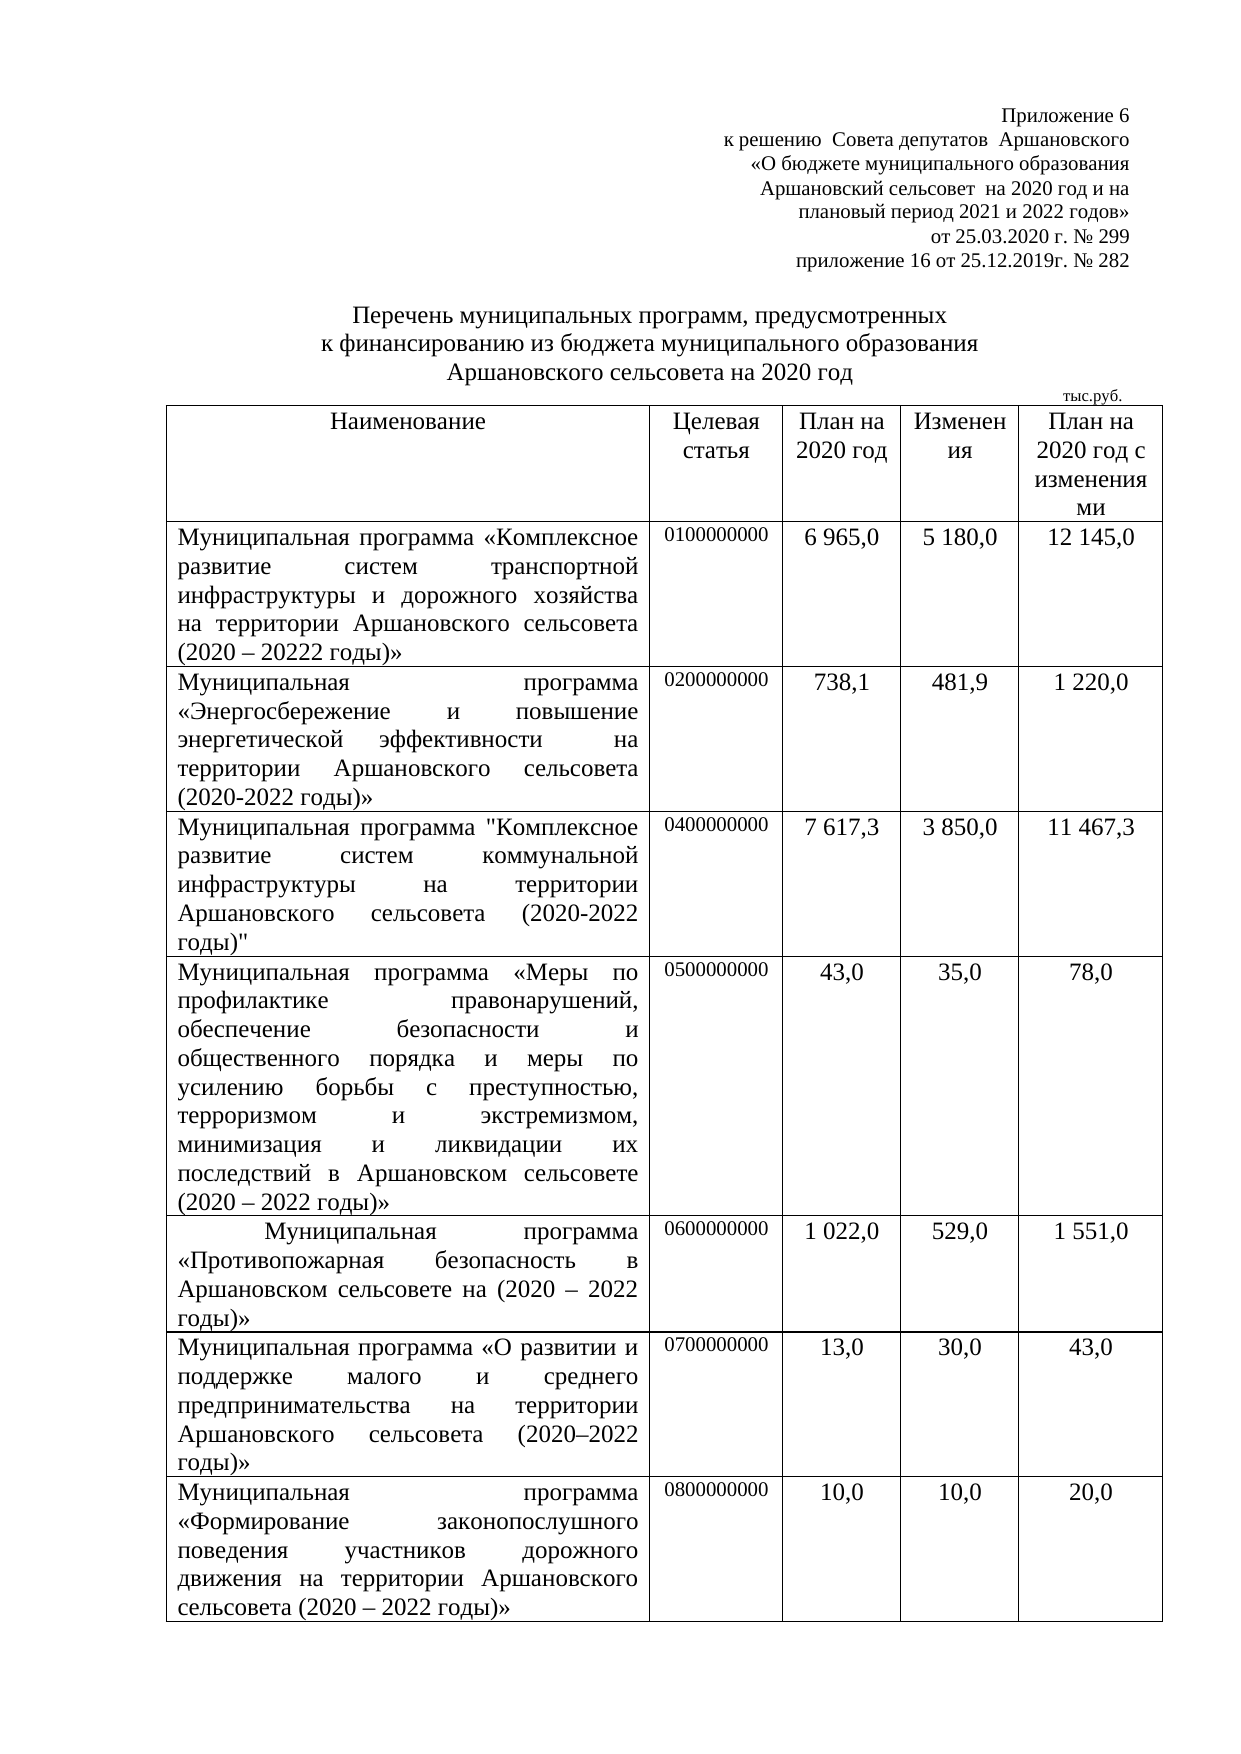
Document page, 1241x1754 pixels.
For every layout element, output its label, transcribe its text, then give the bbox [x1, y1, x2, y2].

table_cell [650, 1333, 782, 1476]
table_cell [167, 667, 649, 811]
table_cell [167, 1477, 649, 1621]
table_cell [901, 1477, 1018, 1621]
subtitle Приложение 6 [184, 103, 1129, 127]
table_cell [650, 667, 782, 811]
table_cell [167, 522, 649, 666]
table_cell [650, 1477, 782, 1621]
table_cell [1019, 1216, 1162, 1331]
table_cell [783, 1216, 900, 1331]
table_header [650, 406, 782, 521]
text «О бюджете муниципального образования [184, 151, 1129, 175]
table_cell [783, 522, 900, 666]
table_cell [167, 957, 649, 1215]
text к финансированию из бюджета муниципального образования [177, 328, 1122, 357]
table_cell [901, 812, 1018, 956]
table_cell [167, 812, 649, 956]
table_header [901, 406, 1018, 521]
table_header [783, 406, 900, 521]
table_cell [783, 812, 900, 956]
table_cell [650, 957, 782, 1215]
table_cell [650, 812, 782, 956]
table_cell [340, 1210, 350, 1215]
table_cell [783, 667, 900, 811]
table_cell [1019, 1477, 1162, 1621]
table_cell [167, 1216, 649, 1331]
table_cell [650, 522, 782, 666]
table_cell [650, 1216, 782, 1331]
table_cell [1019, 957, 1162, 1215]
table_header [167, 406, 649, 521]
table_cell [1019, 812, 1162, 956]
text тыс.руб. [177, 386, 1122, 405]
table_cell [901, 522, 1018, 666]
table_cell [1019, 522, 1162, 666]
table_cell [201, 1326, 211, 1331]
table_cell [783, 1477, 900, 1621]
text плановый период 2021 и 2022 годов» [184, 199, 1129, 223]
text Аршановский сельсовет на 2020 год и на [184, 175, 1129, 199]
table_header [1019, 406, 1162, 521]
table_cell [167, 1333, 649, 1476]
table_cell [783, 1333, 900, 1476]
text Перечень муниципальных программ, предусмотренных [177, 300, 1122, 328]
text приложение 16 от 25.12.2019г. № 282 [184, 248, 1129, 272]
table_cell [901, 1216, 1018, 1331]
text к решению Совета депутатов Аршановского [184, 127, 1129, 151]
text от 25.03.2020 г. № 299 [184, 223, 1129, 248]
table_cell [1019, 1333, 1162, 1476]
text Аршановского сельсовета на 2020 год [177, 357, 1122, 386]
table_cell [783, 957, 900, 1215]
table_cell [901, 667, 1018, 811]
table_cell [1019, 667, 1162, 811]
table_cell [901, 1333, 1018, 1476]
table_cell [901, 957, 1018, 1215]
